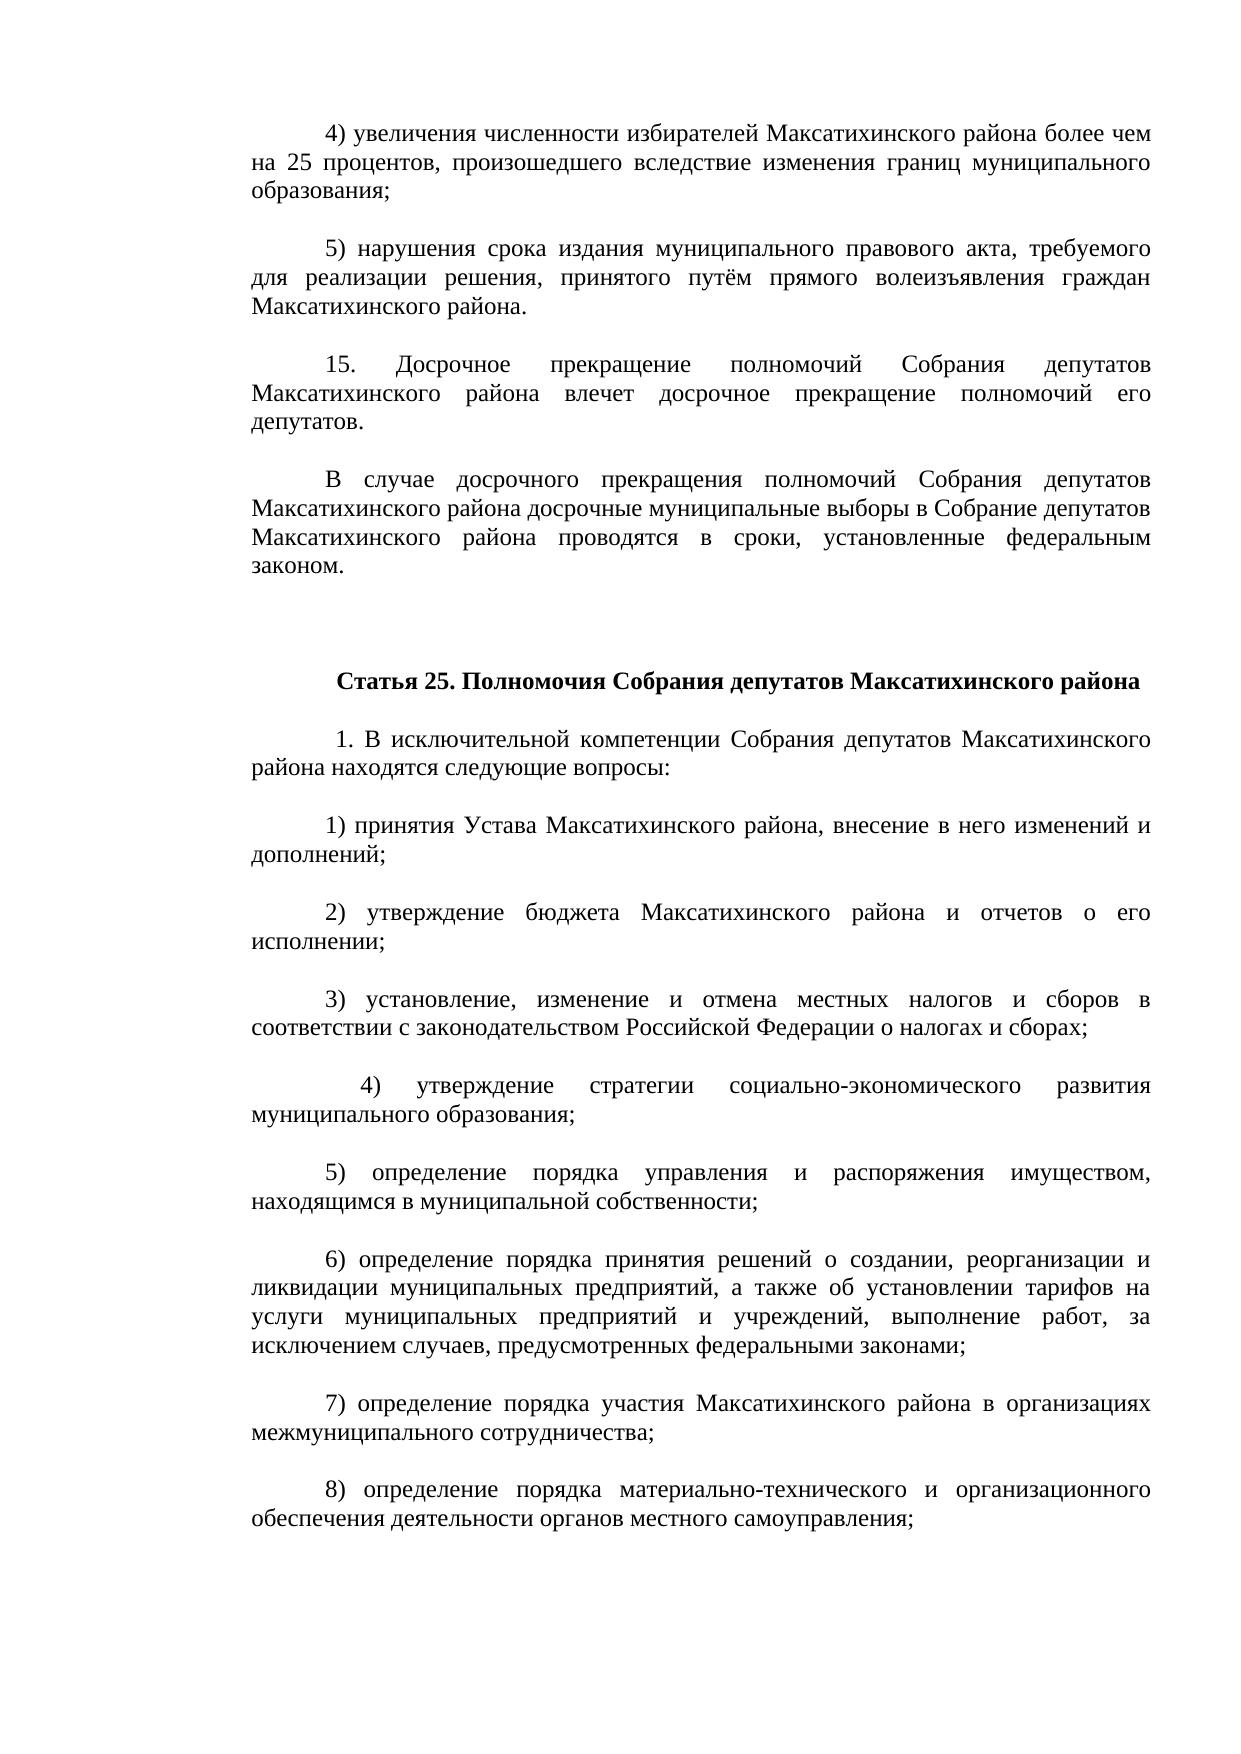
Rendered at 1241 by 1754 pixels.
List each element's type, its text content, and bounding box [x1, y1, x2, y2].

text 8) определение порядка материально-технического и организационного обеспечения деятельности органов местного самоуправления; [251, 1474, 1152, 1532]
text 5) нарушения срока издания муниципального правового акта, требуемого для реализации решения, принятого путём прямого волеизъявления граждан Максатихинского района. [251, 233, 1152, 320]
text 4) утверждение стратегии социально-экономического развития муниципального образования; [251, 1070, 1152, 1128]
text 3) установление, изменение и отмена местных налогов и сборов в соответствии с законодательством Российской Федерации о налогах и сборах; [251, 984, 1152, 1041]
text 1) принятия Устава Максатихинского района, внесение в него изменений и дополнений; [251, 810, 1152, 868]
text В случае досрочного прекращения полномочий Собрания депутатов Максатихинского района досрочные муниципальные выборы в Собрание депутатов Максатихинского района проводятся в сроки, установленные федеральным законом. [251, 464, 1152, 579]
text 4) увеличения численности избирателей Максатихинского района более чем на 25 процентов, произошедшего вследствие изменения границ муниципального образования; [251, 118, 1152, 204]
text Статья 25. Полномочия Собрания депутатов Максатихинского района [251, 666, 1152, 694]
text 15. Досрочное прекращение полномочий Собрания депутатов Максатихинского района влечет досрочное прекращение полномочий его депутатов. [251, 349, 1152, 435]
text 5) определение порядка управления и распоряжения имуществом, находящимся в муниципальной собственности; [251, 1157, 1152, 1214]
text 2) утверждение бюджета Максатихинского района и отчетов о его исполнении; [251, 897, 1152, 954]
text 7) определение порядка участия Максатихинского района в организациях межмуниципального сотрудничества; [251, 1388, 1152, 1445]
text 1. В исключительной компетенции Собрания депутатов Максатихинского района находятся следующие вопросы: [251, 724, 1152, 781]
text 6) определение порядка принятия решений о создании, реорганизации и ликвидации муниципальных предприятий, а также об установлении тарифов на услуги муниципальных предприятий и учреждений, выполнение работ, за исключением случаев, предусмотренных федеральными законами; [251, 1244, 1152, 1359]
